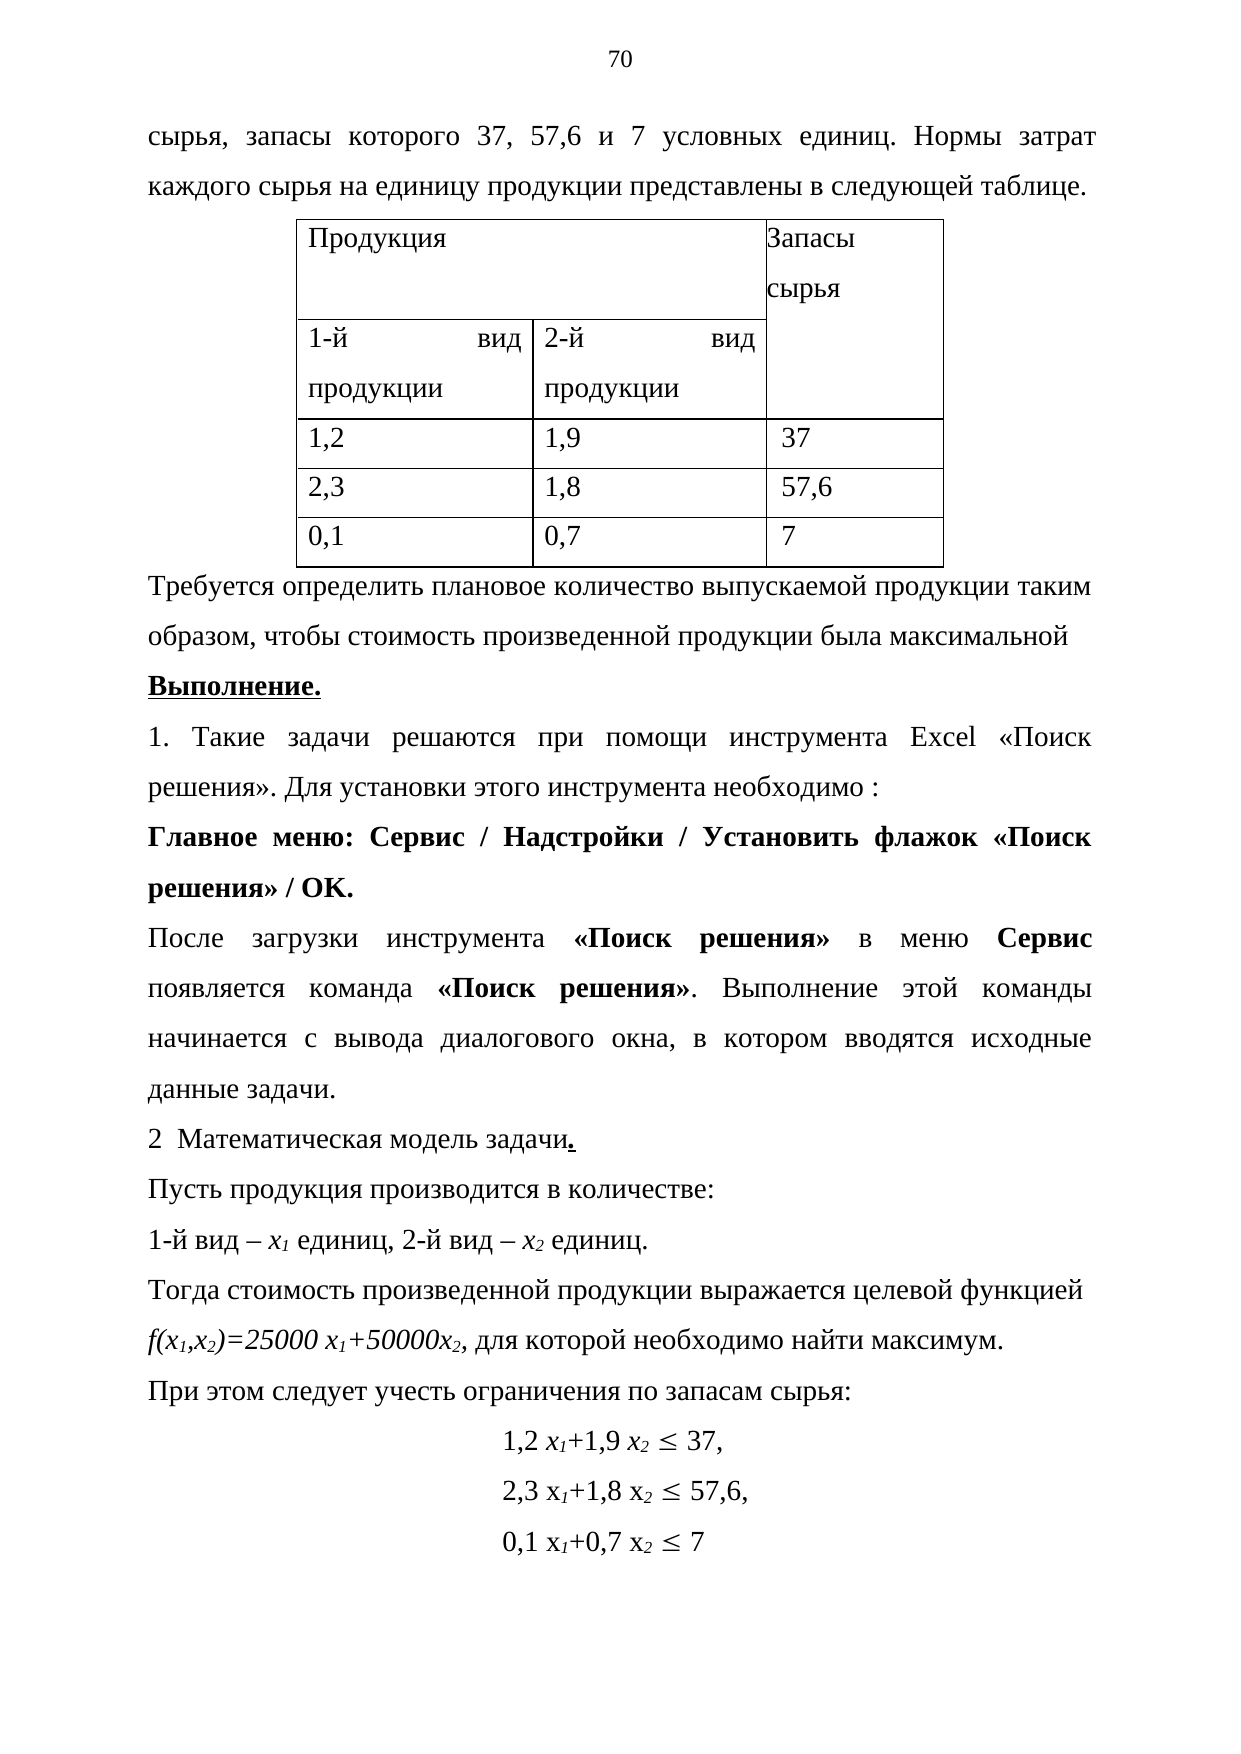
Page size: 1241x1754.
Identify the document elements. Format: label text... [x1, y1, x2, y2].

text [148, 118, 1098, 202]
text 1-й вид – x1 единиц, 2-й вид – x2 единиц. [148, 1222, 1092, 1255]
text 0,1 x1+0,7 x2 7 [502, 1524, 1092, 1558]
table_cell 1,9 [534, 420, 766, 467]
text Главное меню: Сервис / Надстройки / Установить флажок «Поиск решения» / OK. [148, 819, 1092, 903]
text При этом следует учесть ограничения по запасам сырья: [148, 1373, 1092, 1406]
table_cell 1,8 [534, 469, 766, 517]
table_cell 0,7 [534, 518, 766, 566]
table_header Продукция [297, 220, 766, 318]
text 1. Такие задачи решаются при помощи инструмента Excel «Поиск решения». Для установки этого инструмента необходимо : [148, 719, 1092, 803]
text Тогда стоимость произведенной продукции выражается целевой функцией [148, 1272, 1092, 1306]
text 2 Математическая модель задачи. [148, 1121, 1092, 1155]
table_cell 2-й вид продукции [534, 320, 766, 418]
table_cell 1-й вид продукции [297, 320, 532, 418]
table_cell 2,3 [297, 469, 532, 517]
text Выполнение. [148, 668, 1092, 702]
text 2,3 x1+1,8 x2 57,6, [502, 1473, 1092, 1507]
table_cell 1,2 [297, 419, 532, 467]
table_cell 0,1 [297, 518, 532, 566]
table_cell 7 [767, 518, 943, 566]
table_cell [767, 319, 943, 418]
table_header Запасы сырья [767, 220, 943, 318]
table_cell 37 [767, 420, 943, 467]
text f(x1,x2)=25000 x1+50000x2, для которой необходимо найти максимум. [148, 1322, 1092, 1356]
text Требуется определить плановое количество выпускаемой продукции таким образом, чтобы стоимость произведенной продукции была максимальной [148, 568, 1092, 652]
text Пусть продукция производится в количестве: [148, 1172, 1092, 1205]
text 1,2 x1+1,9 x2 37, [502, 1423, 1092, 1457]
text После загрузки инструмента «Поиск решения» в меню Сервис появляется команда «Поиск решения». Выполнение этой команды начинается с вывода диалогового окна, в котором вводятся исходные данные задачи. [148, 920, 1092, 1104]
table_cell 57,6 [767, 469, 943, 517]
